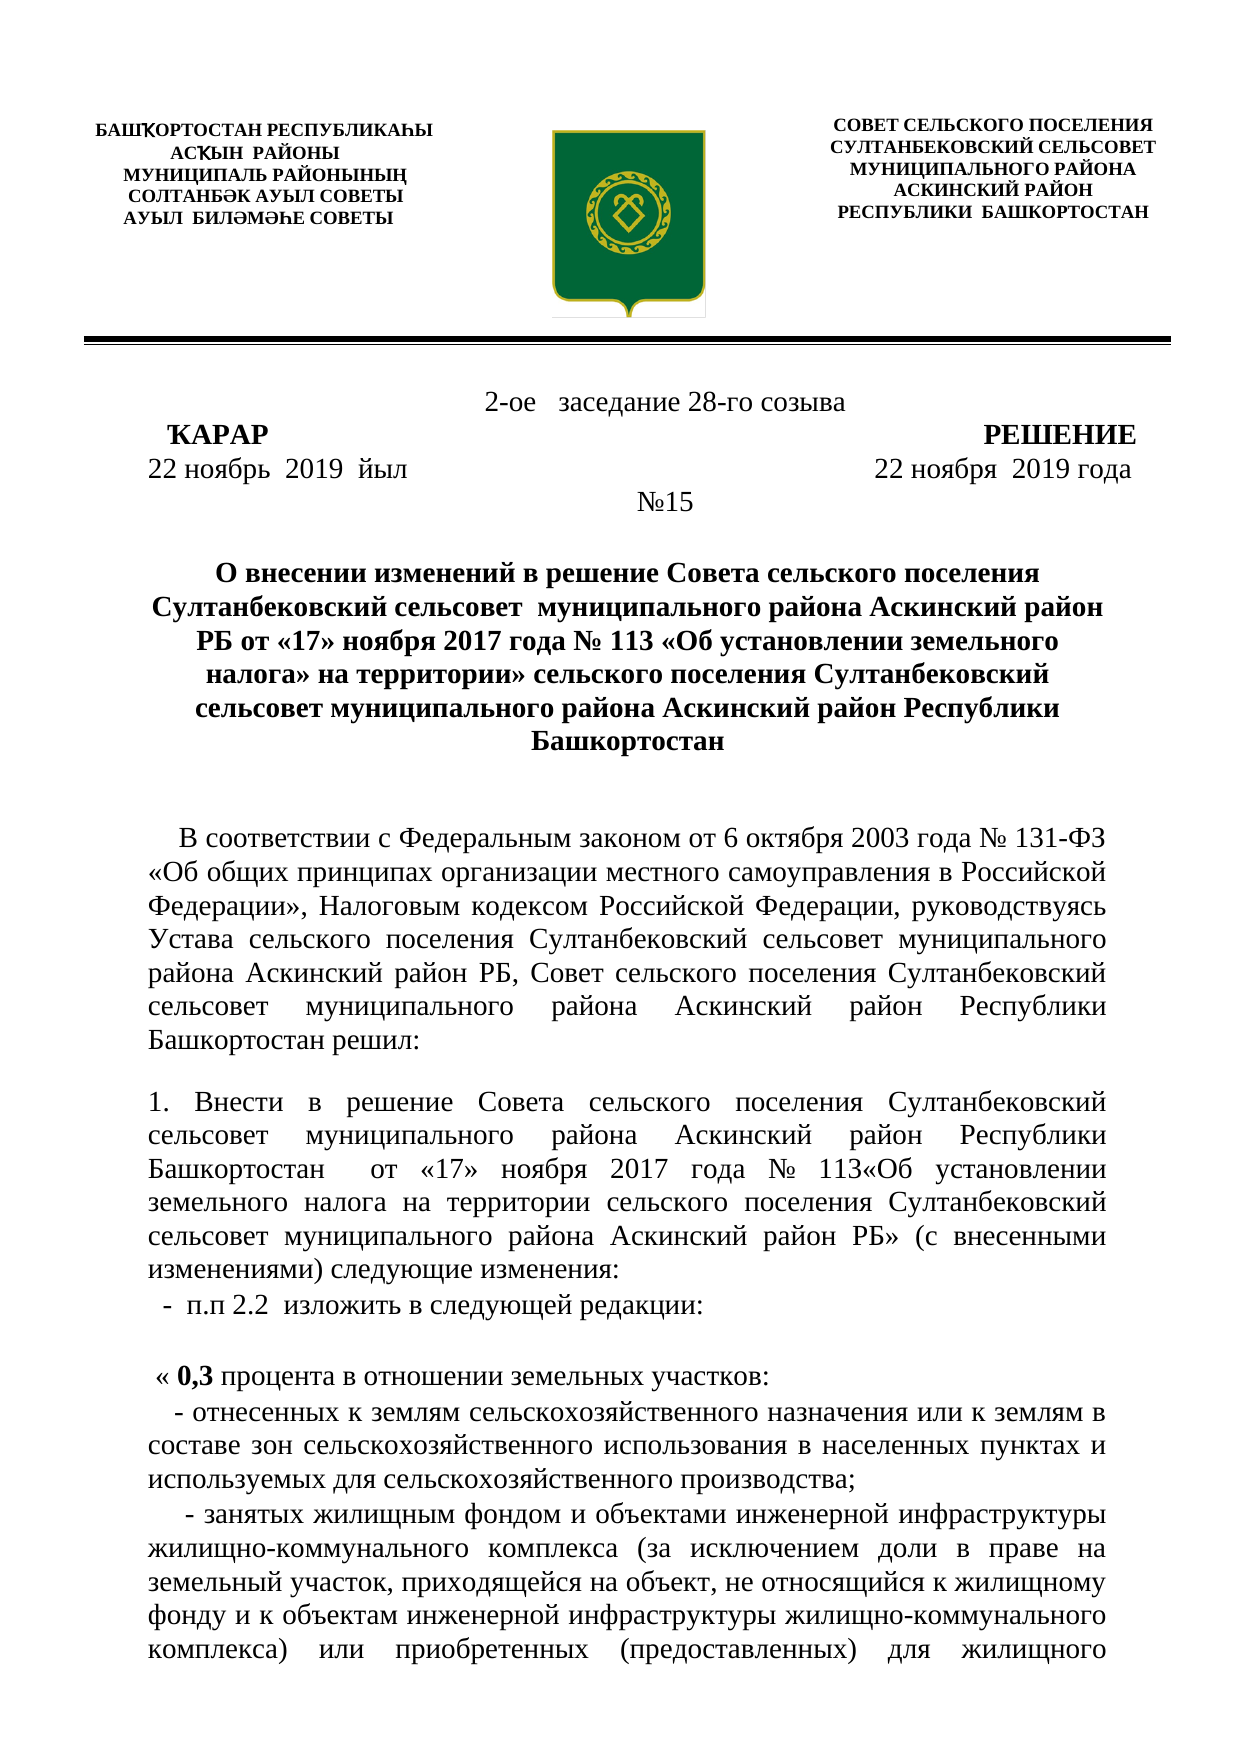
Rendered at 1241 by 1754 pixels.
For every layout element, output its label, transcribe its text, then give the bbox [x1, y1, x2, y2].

text В соответствии с Федеральным законом от 6 октября 2003 года № 131-ФЗ «Об общих принципах организации местного самоуправления в Российской Федерации», Налоговым кодексом Российской Федерации, руководствуясь Устава сельского поселения Султанбековский сельсовет муниципального района Аскинский район РБ, Совет сельского поселения Султанбековский сельсовет муниципального района Аскинский район Республики Башкортостан решил: [148, 821, 1107, 1055]
text « 0,3 процента в отношении земельных участков: [148, 1358, 1107, 1392]
text - отнесенных к землям сельскохозяйственного назначения или к землям в составе зон сельскохозяйственного использования в населенных пунктах и используемых для сельскохозяйственного производства; [148, 1394, 1107, 1494]
table_header БАШҠОРТОСТАН РЕСПУБЛИКАҺЫ АСҠЫН РАЙОНЫ МУНИЦИПАЛЬ РАЙОНЫНЫҢ СОЛТАНБӘК АУЫЛ СОВЕТЫ АУЫЛ БИЛӘМӘҺЕ СОВЕТЫ [84, 93, 515, 336]
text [148, 1497, 1107, 1664]
text №15 [148, 484, 1107, 518]
table_header [515, 93, 740, 336]
text ҠАРАР РЕШЕНИЕ 22 ноябрь 2019 йыл 22 ноября 2019 года [148, 417, 1137, 484]
table_header СОВЕТ СЕЛЬСКОГО ПОСЕЛЕНИЯ СУЛТАНБЕКОВСКИЙ СЕЛЬСОВЕТ МУНИЦИПАЛЬНОГО РАЙОНА АСКИНСКИЙ РАЙОН РЕСПУБЛИКИ БАШКОРТОСТАН [740, 93, 1171, 336]
text - п.п 2.2 изложить в следующей редакции: [148, 1287, 1107, 1321]
text 2-ое заседание 28-го созыва [148, 384, 1107, 417]
picture [552, 130, 706, 318]
text О внесении изменений в решение Совета сельского поселения Султанбековский сельсовет муниципального района Аскинский район РБ от «17» ноября 2017 года № 113 «Об установлении земельного налога» на территории» сельского поселения Султанбековский сельсовет муниципального района Аскинский район Республики Башкортостан [148, 556, 1107, 757]
text 1. Внести в решение Совета сельского поселения Султанбековский сельсовет муниципального района Аскинский район Республики Башкортостан от «17» ноября 2017 года № 113«Об установлении земельного налога на территории сельского поселения Султанбековский сельсовет муниципального района Аскинский район РБ» (с внесенными изменениями) следующие изменения: [148, 1084, 1107, 1285]
